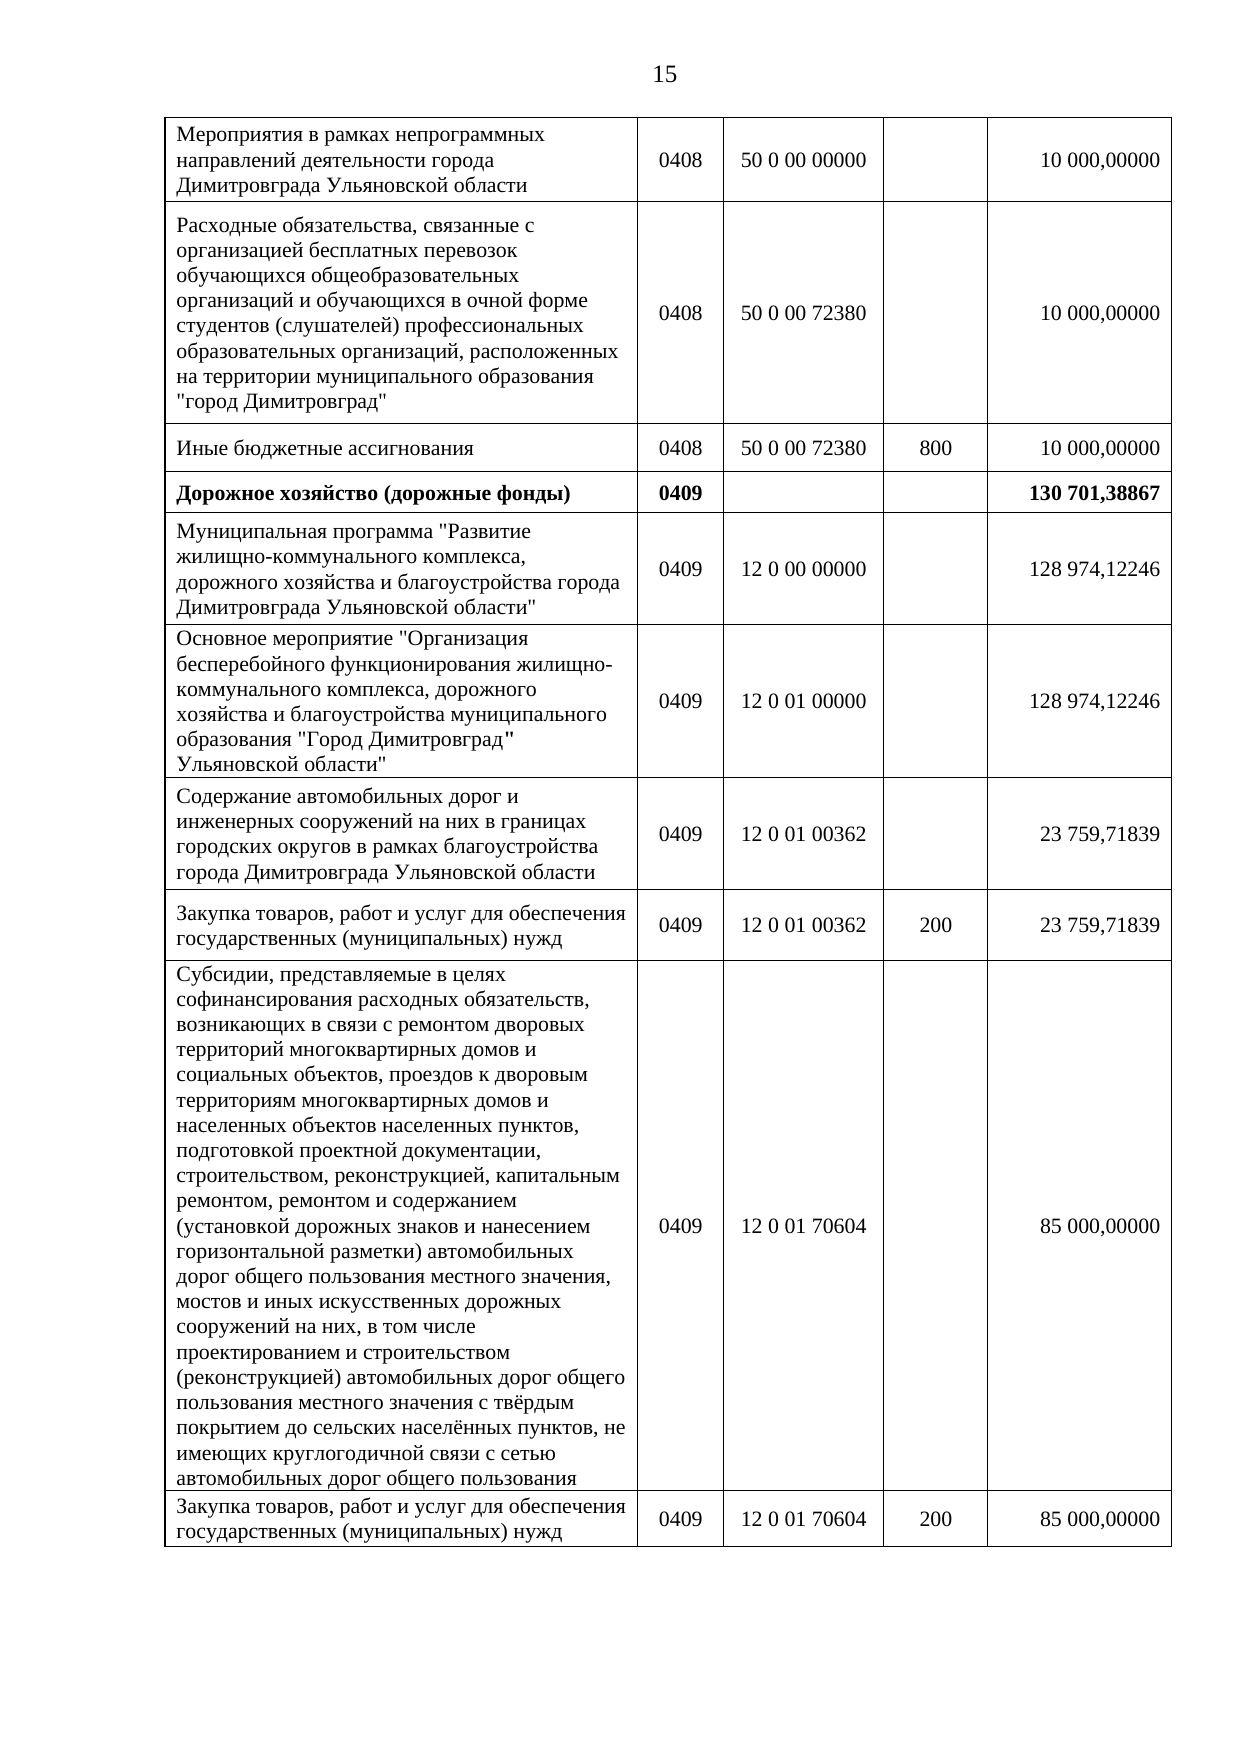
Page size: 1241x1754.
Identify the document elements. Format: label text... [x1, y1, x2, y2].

table_cell 12 0 01 70604 [724, 1491, 883, 1546]
table_cell 23 759,71839 [988, 890, 1171, 959]
table_cell 128 974,12246 [988, 625, 1171, 777]
table_cell Основное мероприятие "Организация бесперебойного функционирования жилищно-коммунального комплекса, дорожного хозяйства и благоустройства муниципального образования "Город Димитровград" Ульяновской области" [166, 625, 637, 777]
table_cell 200 [884, 890, 987, 959]
table_cell 0409 [638, 961, 723, 1490]
table_cell Закупка товаров, работ и услуг для обеспечения государственных (муниципальных) нужд [166, 890, 637, 959]
table_cell 12 0 01 00000 [724, 625, 883, 777]
table_cell 0409 [638, 1491, 723, 1546]
table_cell Закупка товаров, работ и услуг для обеспечения государственных (муниципальных) нужд [166, 1491, 637, 1546]
table_cell Содержание автомобильных дорог и инженерных сооружений на них в границах городских округов в рамках благоустройства города Димитровграда Ульяновской области [166, 778, 637, 889]
table_cell 50 0 00 72380 [724, 424, 883, 471]
table_cell 0409 [638, 513, 723, 624]
table_cell 85 000,00000 [988, 1491, 1171, 1546]
table_cell 0409 [638, 472, 723, 512]
table_cell [884, 202, 987, 423]
table_cell 85 000,00000 [988, 961, 1171, 1490]
table_cell 12 0 00 00000 [724, 513, 883, 624]
table_cell [724, 472, 883, 512]
table_cell 0408 [638, 202, 723, 423]
table_cell 12 0 01 00362 [724, 778, 883, 889]
table_cell Расходные обязательства, связанные с организацией бесплатных перевозок обучающихся общеобразовательных организаций и обучающихся в очной форме студентов (слушателей) профессиональных образовательных организаций, расположенных на территории муниципального образования "город Димитровград" [166, 202, 637, 423]
table_cell Мероприятия в рамках непрограммных направлений деятельности города Димитровграда Ульяновской области [166, 118, 637, 201]
table_cell 12 0 01 00362 [724, 890, 883, 959]
table_cell Муниципальная программа "Развитие жилищно-коммунального комплекса, дорожного хозяйства и благоустройства города Димитровграда Ульяновской области" [166, 513, 637, 624]
table_cell 130 701,38867 [988, 472, 1171, 512]
table_cell 0408 [638, 424, 723, 471]
table_cell 12 0 01 70604 [724, 961, 883, 1490]
table_cell 50 0 00 00000 [724, 118, 883, 201]
table_cell [884, 472, 987, 512]
table_cell 10 000,00000 [988, 424, 1171, 471]
table_cell 10 000,00000 [988, 202, 1171, 423]
table_cell 23 759,71839 [988, 778, 1171, 889]
table_cell 800 [884, 424, 987, 471]
table_cell 0409 [638, 625, 723, 777]
table_cell [884, 513, 987, 624]
table_cell [884, 961, 987, 1490]
table_cell [884, 118, 987, 201]
table_cell [884, 625, 987, 777]
table_cell 200 [884, 1491, 987, 1546]
table_cell 128 974,12246 [988, 513, 1171, 624]
table_cell 0408 [638, 118, 723, 201]
table_cell [884, 778, 987, 889]
table_cell Иные бюджетные ассигнования [166, 424, 637, 471]
table_cell Дорожное хозяйство (дорожные фонды) [166, 472, 637, 512]
table_cell Субсидии, представляемые в целях софинансирования расходных обязательств, возникающих в связи с ремонтом дворовых территорий многоквартирных домов и социальных объектов, проездов к дворовым территориям многоквартирных домов и населенных объектов населенных пунктов, подготовкой проектной документации, строительством, реконструкцией, капитальным ремонтом, ремонтом и содержанием (установкой дорожных знаков и нанесением горизонтальной разметки) автомобильных дорог общего пользования местного значения, мостов и иных искусственных дорожных сооружений на них, в том числе проектированием и строительством (реконструкцией) автомобильных дорог общего пользования местного значения с твёрдым покрытием до сельских населённых пунктов, не имеющих круглогодичной связи с сетью автомобильных дорог общего пользования [166, 961, 637, 1490]
table_cell 50 0 00 72380 [724, 202, 883, 423]
table_cell 10 000,00000 [988, 118, 1171, 201]
table_cell 0409 [638, 890, 723, 959]
table_cell 0409 [638, 778, 723, 889]
